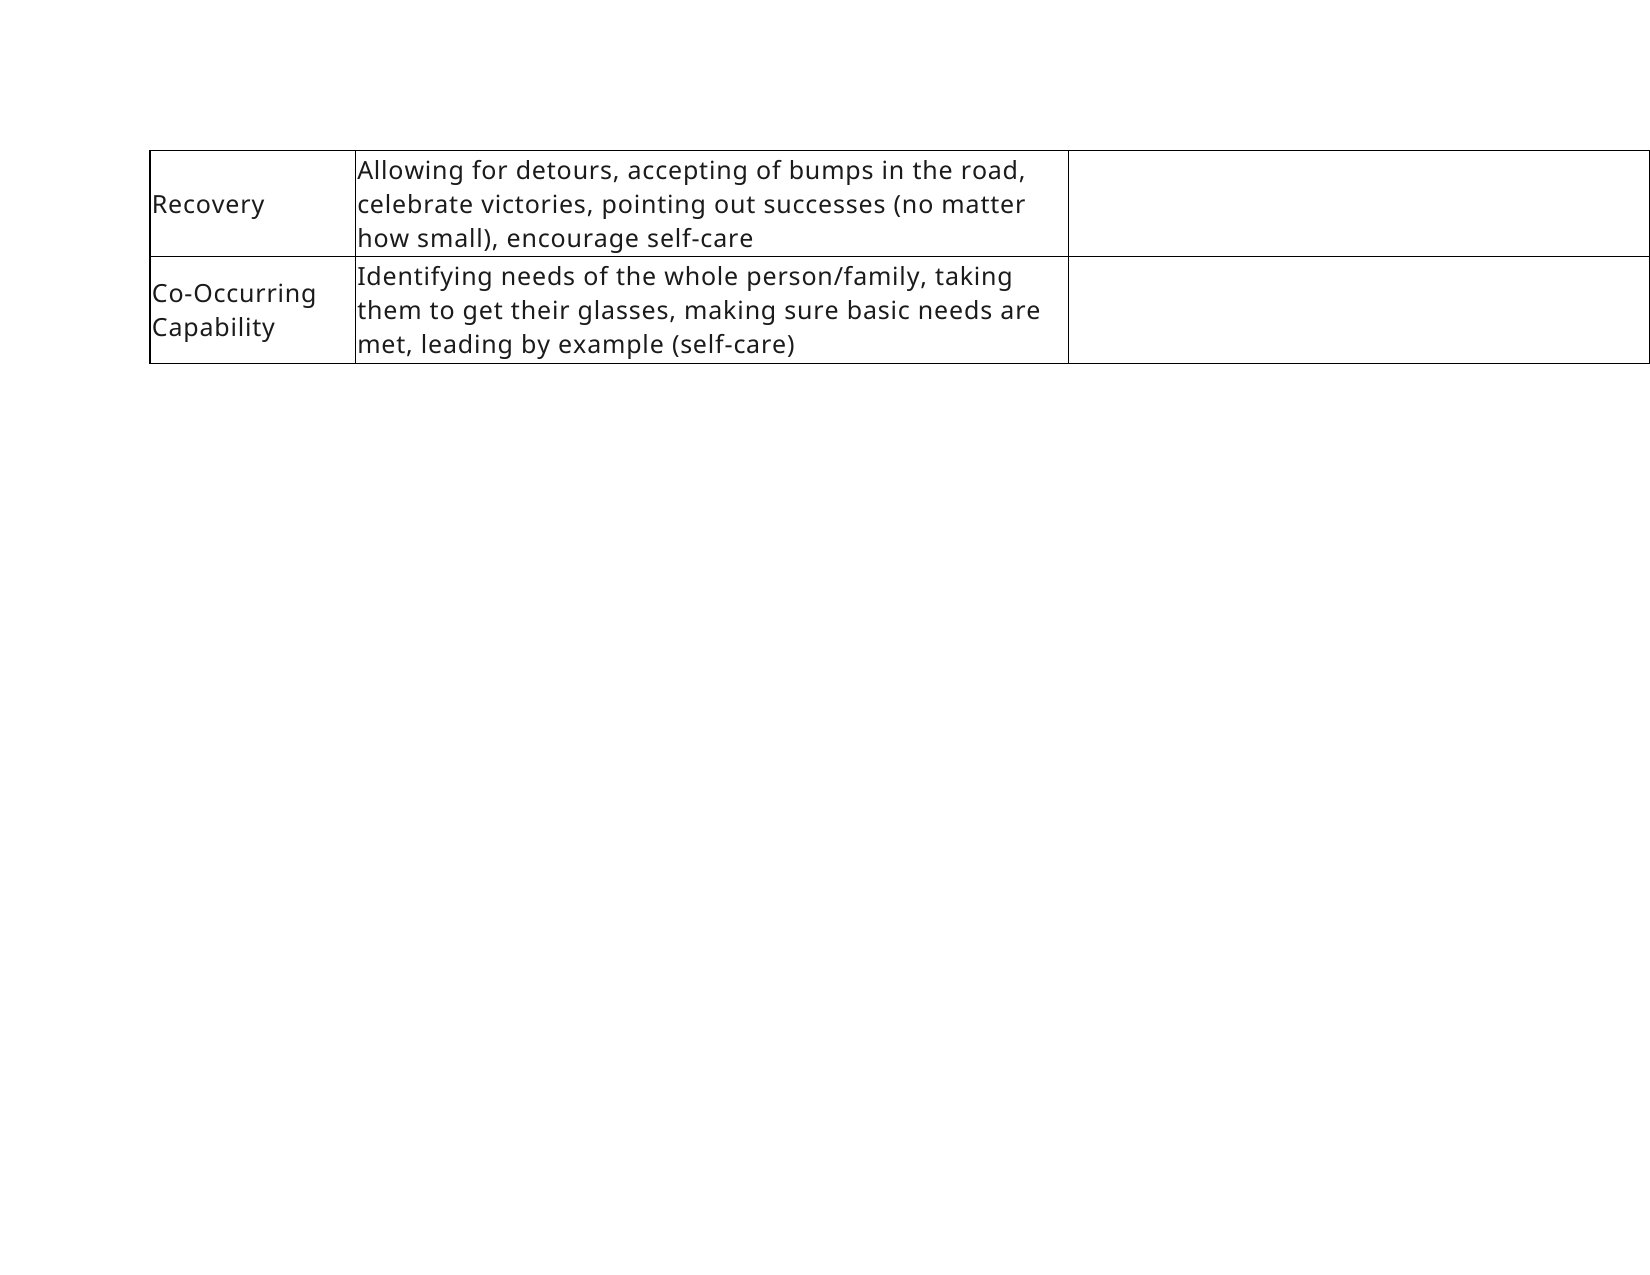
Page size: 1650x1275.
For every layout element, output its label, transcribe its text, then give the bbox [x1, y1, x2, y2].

table_cell [1069, 151, 1649, 256]
table_cell Allowing for detours, accepting of bumps in the road, celebrate victories, pointing out successes (no matter how small), encourage self-care [356, 151, 1068, 256]
table_cell ​Identifying needs of the whole person/family, taking them to get their glasses, making sure basic needs are met, leading by example (self-care) [356, 257, 1068, 363]
table_cell [1069, 257, 1649, 363]
table_cell Co-Occurring Capability [151, 257, 355, 363]
table_cell Recovery [151, 151, 355, 256]
